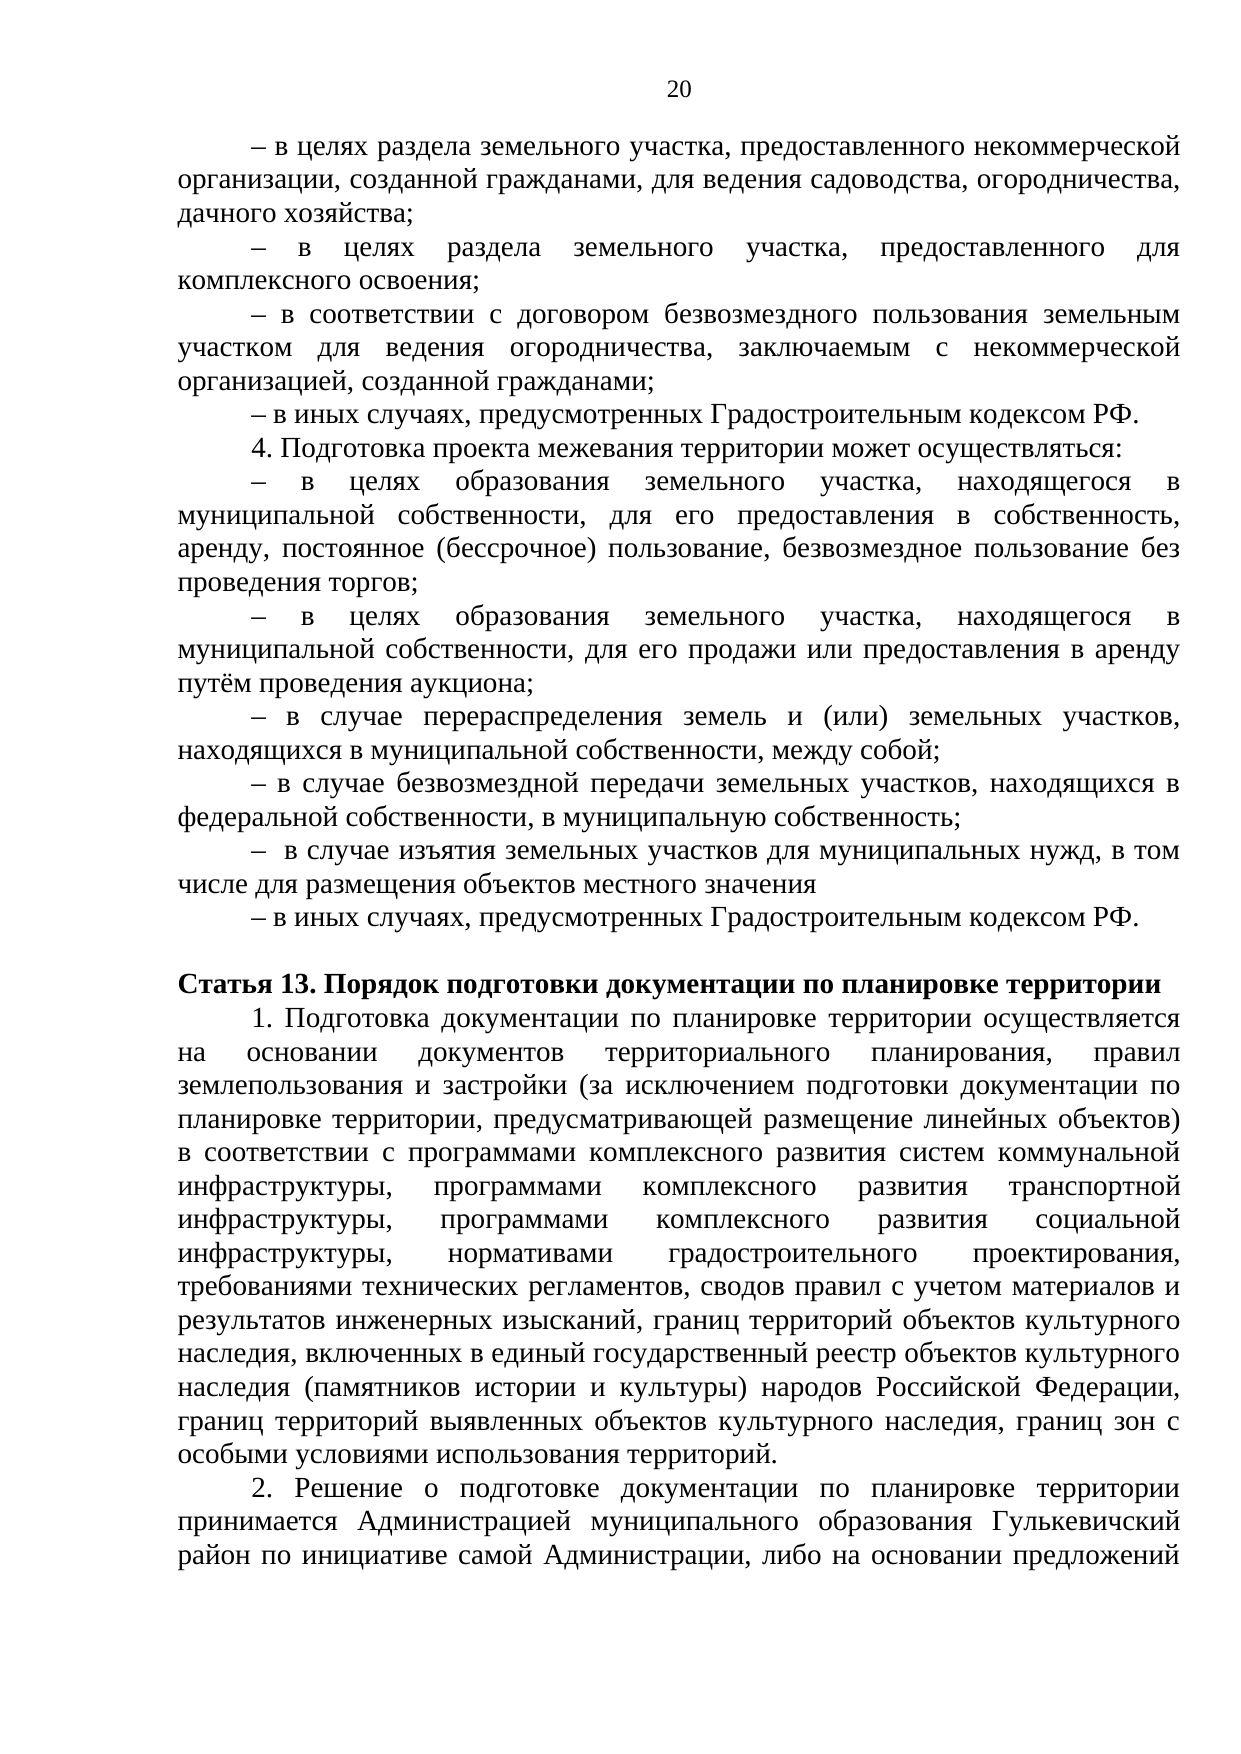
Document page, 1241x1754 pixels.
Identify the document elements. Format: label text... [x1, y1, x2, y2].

text – в иных случаях, предусмотренных Градостроительным кодексом РФ. [177, 396, 1181, 430]
text – в иных случаях, предусмотренных Градостроительным кодексом РФ. [177, 899, 1181, 933]
text – в целях образования земельного участка, находящегося в муниципальной собственности, для его продажи или предоставления в аренду путём проведения аукциона; [177, 598, 1181, 698]
text – в целях раздела земельного участка, предоставленного для комплексного освоения; [177, 229, 1181, 296]
text – в соответствии с договором безвозмездного пользования земельным участком для ведения огородничества, заключаемым с некоммерческой организацией, созданной гражданами; [177, 296, 1181, 396]
text – в целях образования земельного участка, находящегося в муниципальной собственности, для его предоставления в собственность, аренду, постоянное (бессрочное) пользование, безвозмездное пользование без проведения торгов; [177, 463, 1181, 598]
text – в случае безвозмездной передачи земельных участков, находящихся в федеральной собственности, в муниципальную собственность; [177, 765, 1181, 832]
subtitle Статья 13. Порядок подготовки документации по планировке территории [177, 967, 1181, 1000]
text – в случае перераспределения земель и (или) земельных участков, находящихся в муниципальной собственности, между собой; [177, 698, 1181, 765]
text 4. Подготовка проекта межевания территории может осуществляться: [177, 430, 1181, 463]
text 1. Подготовка документации по планировке территории осуществляется на основании документов территориального планирования, правил землепользования и застройки (за исключением подготовки документации по планировке территории, предусматривающей размещение линейных объектов) в соответствии с программами комплексного развития систем коммунальной инфраструктуры, программами комплексного развития транспортной инфраструктуры, программами комплексного развития социальной инфраструктуры, нормативами градостроительного проектирования, требованиями технических регламентов, сводов правил с учетом материалов и результатов инженерных изысканий, границ территорий объектов культурного наследия, включенных в единый государственный реестр объектов культурного наследия (памятников истории и культуры) народов Российской Федерации, границ территорий выявленных объектов культурного наследия, границ зон с особыми условиями использования территорий. [177, 1000, 1181, 1470]
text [177, 1470, 1181, 1570]
text – в целях раздела земельного участка, предоставленного некоммерческой организации, созданной гражданами, для ведения садоводства, огородничества, дачного хозяйства; [177, 128, 1181, 229]
text – в случае изъятия земельных участков для муниципальных нужд, в том числе для размещения объектов местного значения [177, 832, 1181, 899]
